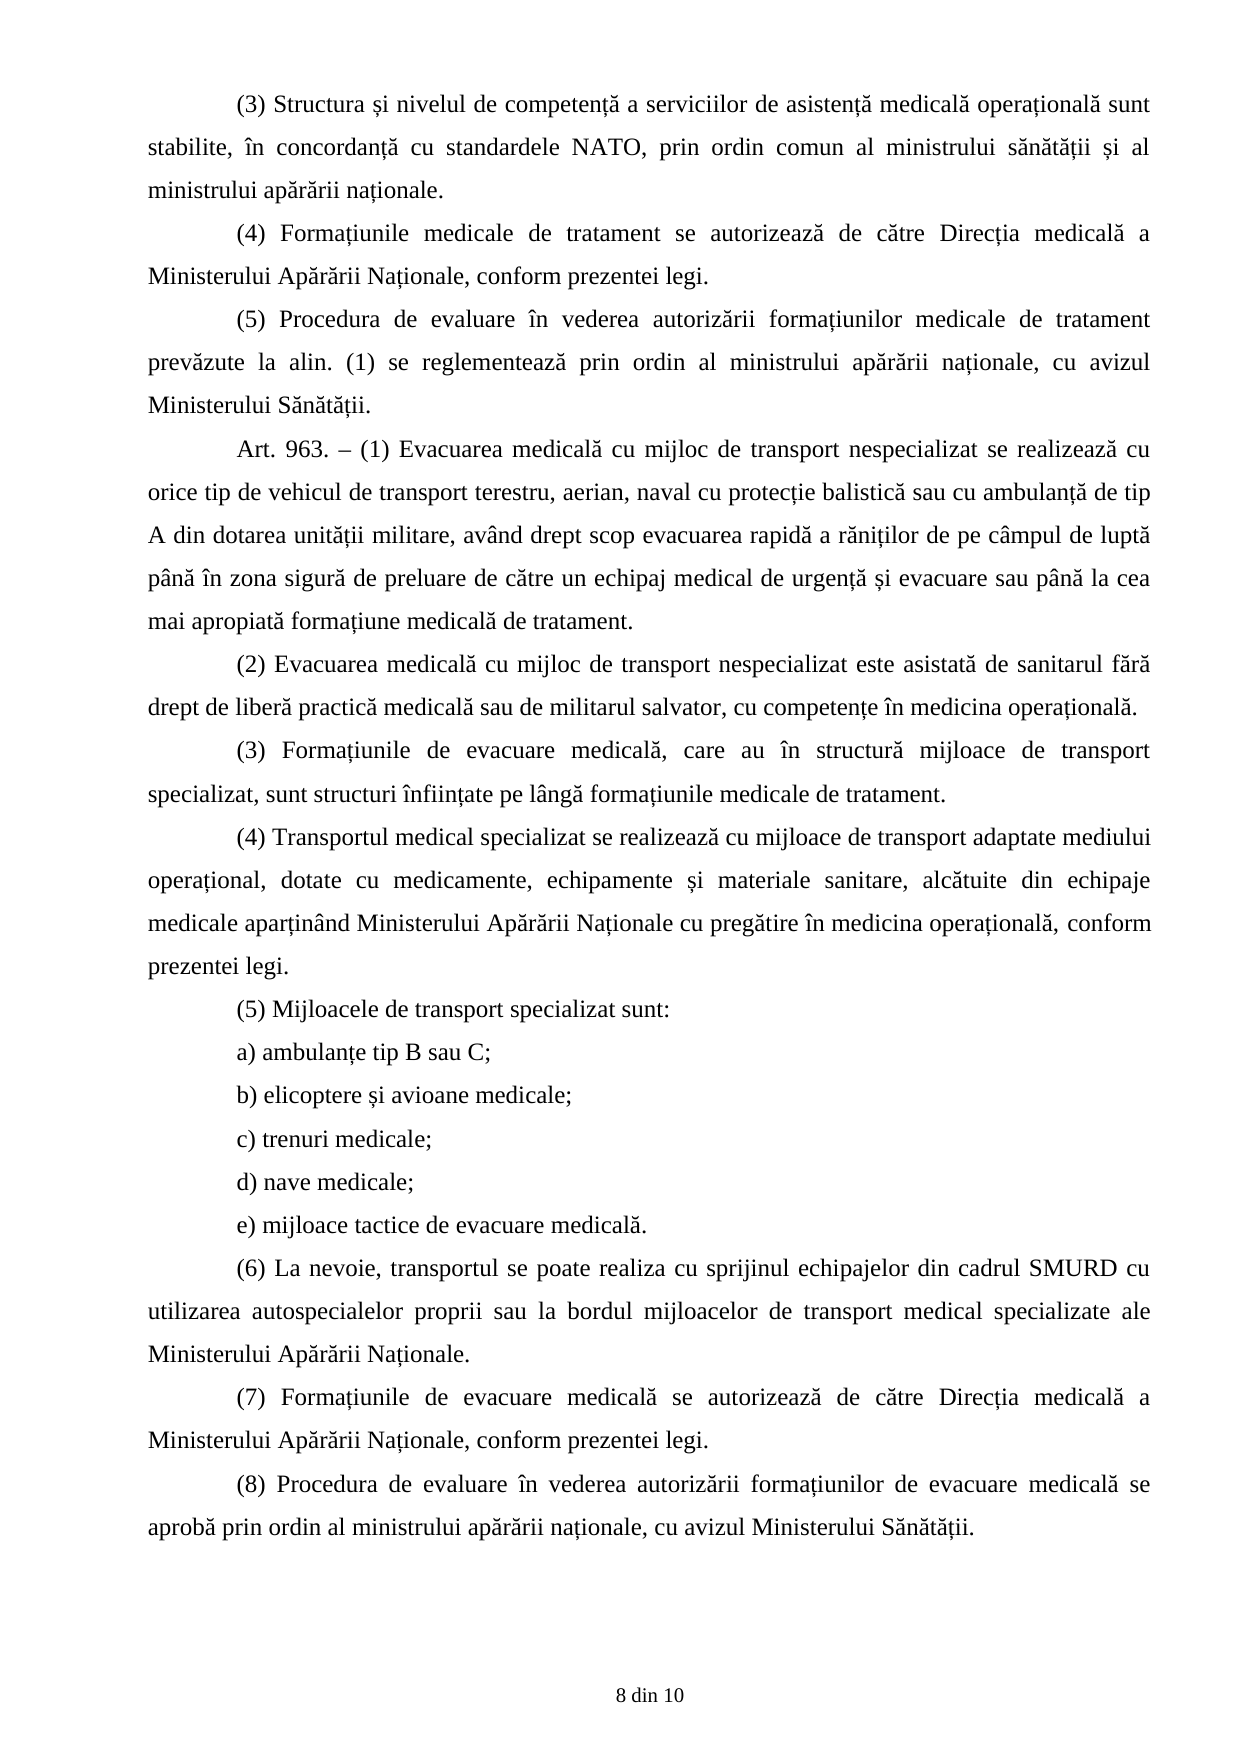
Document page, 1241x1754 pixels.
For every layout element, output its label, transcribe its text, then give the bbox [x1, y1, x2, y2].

text b) elicoptere și avioane medicale; [148, 1081, 1152, 1109]
text (3) Formațiunile de evacuare medicală, care au în structură mijloace de transport specializat, sunt structuri înființate pe lângă formațiunile medicale de tratament. [148, 736, 1152, 807]
text (5) Procedura de evaluare în vederea autorizării formațiunilor medicale de tratament prevăzute la alin. (1) se reglementează prin ordin al ministrului apărării naționale, cu avizul Ministerului Sănătății. [148, 304, 1152, 419]
text (7) Formațiunile de evacuare medicală se autorizează de către Direcția medicală a Ministerului Apărării Naționale, conform prezentei legi. [148, 1382, 1152, 1454]
text (8) Procedura de evaluare în vederea autorizării formațiunilor de evacuare medicală se aprobă prin ordin al ministrului apărării naționale, cu avizul Ministerului Sănătății. [148, 1469, 1152, 1541]
text (6) La nevoie, transportul se poate realiza cu sprijinul echipajelor din cadrul SMURD cu utilizarea autospecialelor proprii sau la bordul mijloacelor de transport medical specializate ale Ministerului Apărării Naționale. [148, 1253, 1152, 1368]
text a) ambulanțe tip B sau C; [148, 1037, 1152, 1066]
text (4) Formațiunile medicale de tratament se autorizează de către Direcția medicală a Ministerului Apărării Naționale, conform prezentei legi. [148, 218, 1152, 290]
text d) nave medicale; [148, 1167, 1152, 1196]
text c) trenuri medicale; [148, 1124, 1152, 1152]
text (5) Mijloacele de transport specializat sunt: [148, 994, 1152, 1023]
text e) mijloace tactice de evacuare medicală. [148, 1210, 1152, 1239]
text Art. 963. – (1) Evacuarea medicală cu mijloc de transport nespecializat se realizează cu orice tip de vehicul de transport terestru, aerian, naval cu protecție balistică sau cu ambulanță de tip A din dotarea unității militare, având drept scop evacuarea rapidă a răniților de pe câmpul de luptă până în zona sigură de preluare de către un echipaj medical de urgență și evacuare sau până la cea mai apropiată formațiune medicală de tratament. [148, 434, 1152, 635]
text (3) Structura și nivelul de competență a serviciilor de asistență medicală operațională sunt stabilite, în concordanță cu standardele NATO, prin ordin comun al ministrului sănătății și al ministrului apărării naționale. [148, 89, 1152, 204]
text (2) Evacuarea medicală cu mijloc de transport nespecializat este asistată de sanitarul fără drept de liberă practică medicală sau de militarul salvator, cu competențe în medicina operațională. [148, 649, 1152, 721]
text (4) Transportul medical specializat se realizează cu mijloace de transport adaptate mediului operațional, dotate cu medicamente, echipamente și materiale sanitare, alcătuite din echipaje medicale aparținând Ministerului Apărării Naționale cu pregătire în medicina operațională, conform prezentei legi. [148, 822, 1152, 980]
